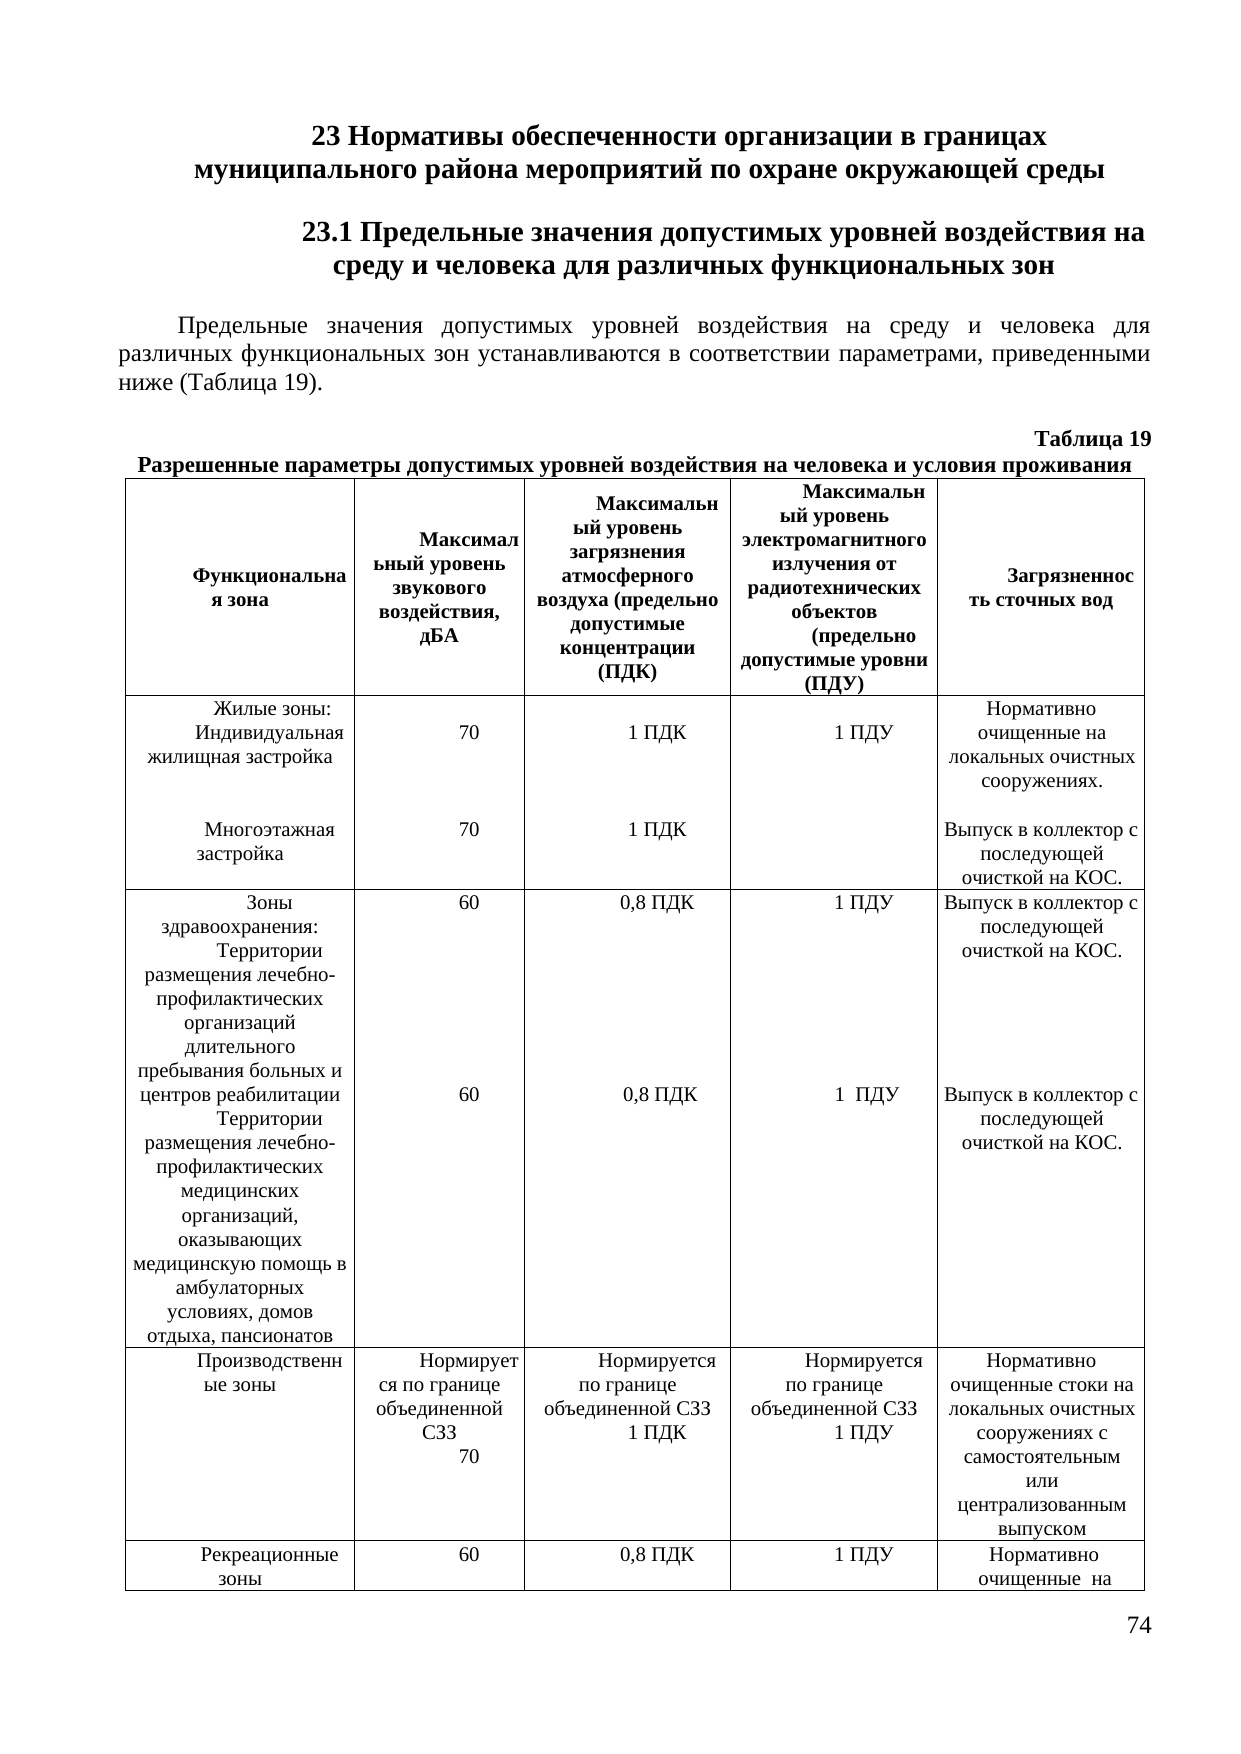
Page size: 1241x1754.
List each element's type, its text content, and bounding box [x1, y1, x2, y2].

table_cell Нормируется по границе объединенной СЗЗ 1 ПДК [525, 1348, 730, 1540]
table_cell 1 ПДУ 1 ПДУ [731, 890, 937, 1347]
table_cell 1 ПДК 1 ПДК [525, 696, 730, 889]
table_cell 0,8 ПДК [525, 1541, 730, 1589]
text Разрешенные параметры допустимых уровней воздействия на человека и условия проживания [118, 451, 1152, 477]
table_cell 60 60 [355, 890, 524, 1347]
table_cell Нормативно очищенные стоки на локальных очистных сооружениях с самостоятельным или централизованным выпуском [938, 1348, 1144, 1540]
table_header Максимальный уровень электромагнитного излучения от радиотехнических объектов (предельно допустимые уровни (ПДУ) [731, 479, 937, 695]
table_cell Нормативно очищенные на локальных очистных сооружениях с возможным самостоятельным выпуском [938, 1541, 1144, 1589]
table_header Максимальный уровень загрязнения атмосферного воздуха (предельно допустимые концентрации (ПДК) [525, 479, 730, 695]
table_cell Жилые зоны: Индивидуальная жилищная застройка Многоэтажная застройка [126, 696, 354, 889]
table_cell 60 [355, 1541, 524, 1589]
table_cell Рекреационные зоны [126, 1541, 354, 1589]
table_cell 1 ПДУ [731, 1541, 937, 1589]
table_cell 70 70 [355, 696, 524, 889]
table_cell Зоны здравоохранения: Территории размещения лечебно-профилактических организаций длительного пребывания больных и центров реабилитации Территории размещения лечебно-профилактических медицинских организаций, оказывающих медицинскую помощь в амбулаторных условиях, домов отдыха, пансионатов [126, 890, 354, 1347]
subtitle Предельные значения допустимых уровней воздействия на среду и человека для различных функциональных зон [236, 214, 1152, 281]
text Таблица 19 [118, 425, 1152, 451]
table_cell 0,8 ПДК 0,8 ПДК [525, 890, 730, 1347]
table_header Загрязненность сточных вод [938, 479, 1144, 695]
text Предельные значения допустимых уровней воздействия на среду и человека для различных функциональных зон устанавливаются в соответствии параметрами, приведенными ниже (Таблица 19). [118, 310, 1152, 396]
table_cell Производственные зоны [126, 1348, 354, 1540]
subtitle Нормативы обеспеченности организации в границах муниципального района мероприятий по охране окружающей среды [148, 118, 1152, 185]
table_header Максимальный уровень звукового воздействия, дБА [355, 479, 524, 695]
table_cell 1 ПДУ [731, 696, 937, 889]
table_cell Нормативно очищенные на локальных очистных сооружениях. Выпуск в коллектор с последующей очисткой на КОС. [938, 696, 1144, 889]
table_cell Нормируется по границе объединенной СЗЗ 1 ПДУ [731, 1348, 937, 1540]
table_cell Нормируется по границе объединенной СЗЗ 70 [355, 1348, 524, 1540]
table_cell Выпуск в коллектор с последующей очисткой на КОС. Выпуск в коллектор с последующей очисткой на КОС. [938, 890, 1144, 1347]
table_header Функциональная зона [126, 479, 354, 695]
